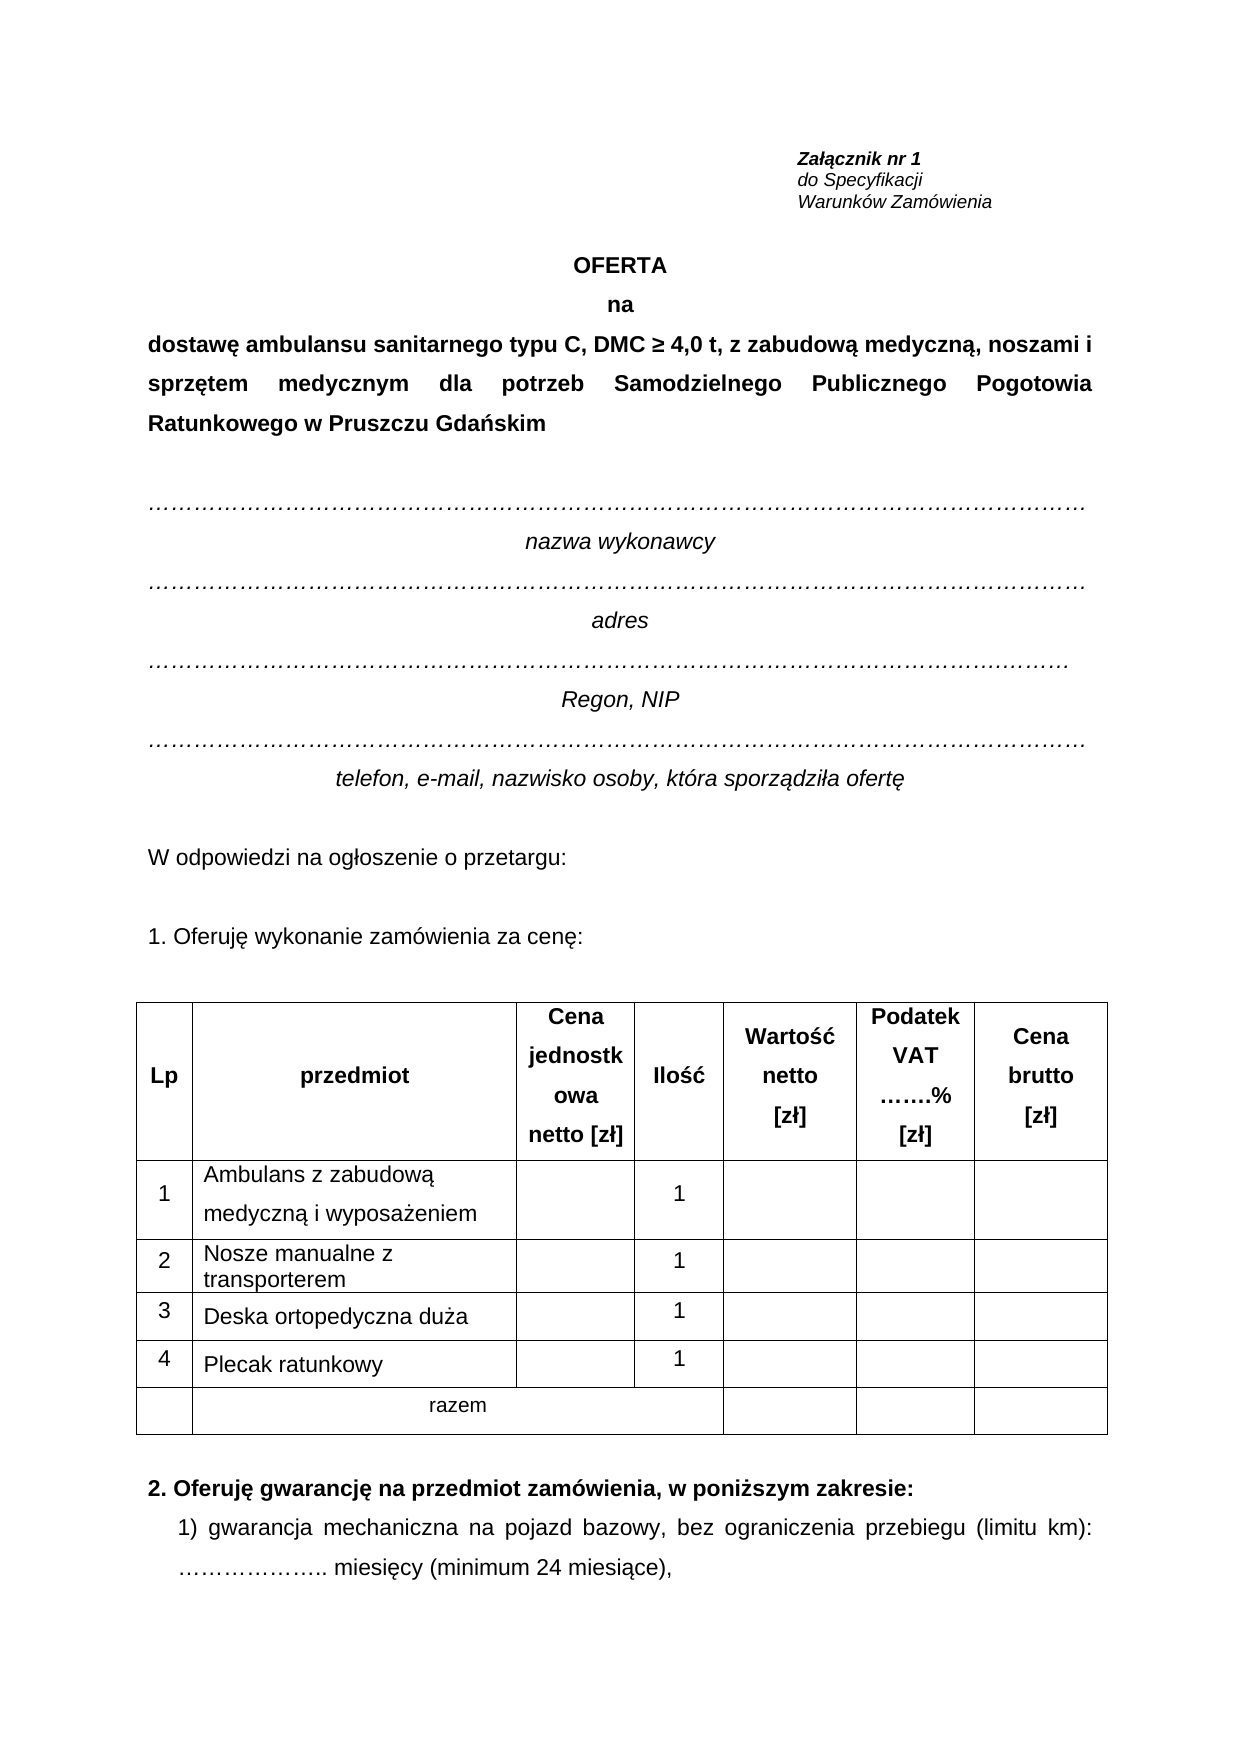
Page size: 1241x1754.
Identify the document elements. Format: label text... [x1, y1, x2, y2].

text Warunków Zamówienia [148, 191, 1093, 212]
text dostawę ambulansu sanitarnego typu C, DMC ≥ 4,0 t, z zabudową medyczną, noszami i sprzętem medycznym dla potrzeb Samodzielnego Publicznego Pogotowia Ratunkowego w Pruszczu Gdańskim [148, 331, 1093, 436]
table_cell 1 [635, 1240, 723, 1292]
table_header Wartość netto [zł] [724, 1003, 856, 1160]
table_cell Plecak ratunkowy [193, 1341, 516, 1387]
text 2. Oferuję gwarancję na przedmiot zamówienia, w poniższym zakresie: [148, 1475, 1093, 1501]
text …………………………………………………………………………………………………………… [148, 489, 1093, 515]
table_cell razem [193, 1388, 723, 1434]
text OFERTA [148, 252, 1093, 278]
text Regon, NIP [148, 686, 1093, 712]
table_cell [857, 1240, 974, 1292]
table_cell [724, 1161, 856, 1238]
table_header Ilość [635, 1003, 723, 1160]
text na [148, 291, 1093, 318]
text 1. Oferuję wykonanie zamówienia za cenę: [148, 923, 1093, 949]
table_cell [857, 1293, 974, 1339]
table_cell [975, 1341, 1107, 1387]
table_cell [857, 1341, 974, 1387]
text W odpowiedzi na ogłoszenie o przetargu: [148, 844, 1093, 870]
text ………………………………………………………………………………………………….……… [148, 647, 1093, 673]
table_cell [857, 1388, 974, 1434]
table_cell 1 [137, 1161, 192, 1238]
table_header Podatek VAT …….% [zł] [857, 1003, 974, 1160]
text adres [148, 607, 1093, 633]
table_cell 1 [635, 1293, 723, 1339]
table_cell 1 [635, 1341, 723, 1387]
table_cell [857, 1161, 974, 1238]
table_cell [724, 1388, 856, 1434]
table_cell [517, 1341, 634, 1387]
table_cell [975, 1388, 1107, 1434]
table_cell [975, 1240, 1107, 1292]
table_cell [975, 1161, 1107, 1238]
table_cell 2 [137, 1240, 192, 1292]
text Załącznik nr 1 [148, 148, 1093, 169]
table_cell [724, 1240, 856, 1292]
text do Specyfikacji [148, 169, 1093, 191]
text nazwa wykonawcy [148, 528, 1093, 554]
text telefon, e-mail, nazwisko osoby, która sporządziła ofertę [148, 765, 1093, 791]
text …………………………………………………………………………………………………………… [148, 568, 1093, 594]
table_cell [517, 1240, 634, 1292]
table_cell Nosze manualne z transporterem [193, 1240, 516, 1292]
table_header przedmiot [193, 1003, 516, 1160]
table_cell [517, 1293, 634, 1339]
list 1) gwarancja mechaniczna na pojazd bazowy, bez ograniczenia przebiegu (limitu km): ……………….. miesięcy (minimum 24 miesiące), [177, 1514, 1093, 1580]
table_cell [975, 1293, 1107, 1339]
table_header Cena brutto [zł] [975, 1003, 1107, 1160]
table_cell [517, 1161, 634, 1238]
table_cell Ambulans z zabudową medyczną i wyposażeniem [193, 1161, 516, 1238]
table_header Cena jednostkowa netto [zł] [517, 1003, 634, 1160]
table_cell 1 [635, 1161, 723, 1238]
table_cell [724, 1293, 856, 1339]
table_cell [137, 1388, 192, 1434]
table_cell Deska ortopedyczna duża [193, 1293, 516, 1339]
table_header Lp [137, 1003, 192, 1160]
table_cell 3 [137, 1293, 192, 1339]
table_cell [724, 1341, 856, 1387]
text …………………………………………………………………………………………………………… [148, 726, 1093, 752]
table_cell 4 [137, 1341, 192, 1387]
